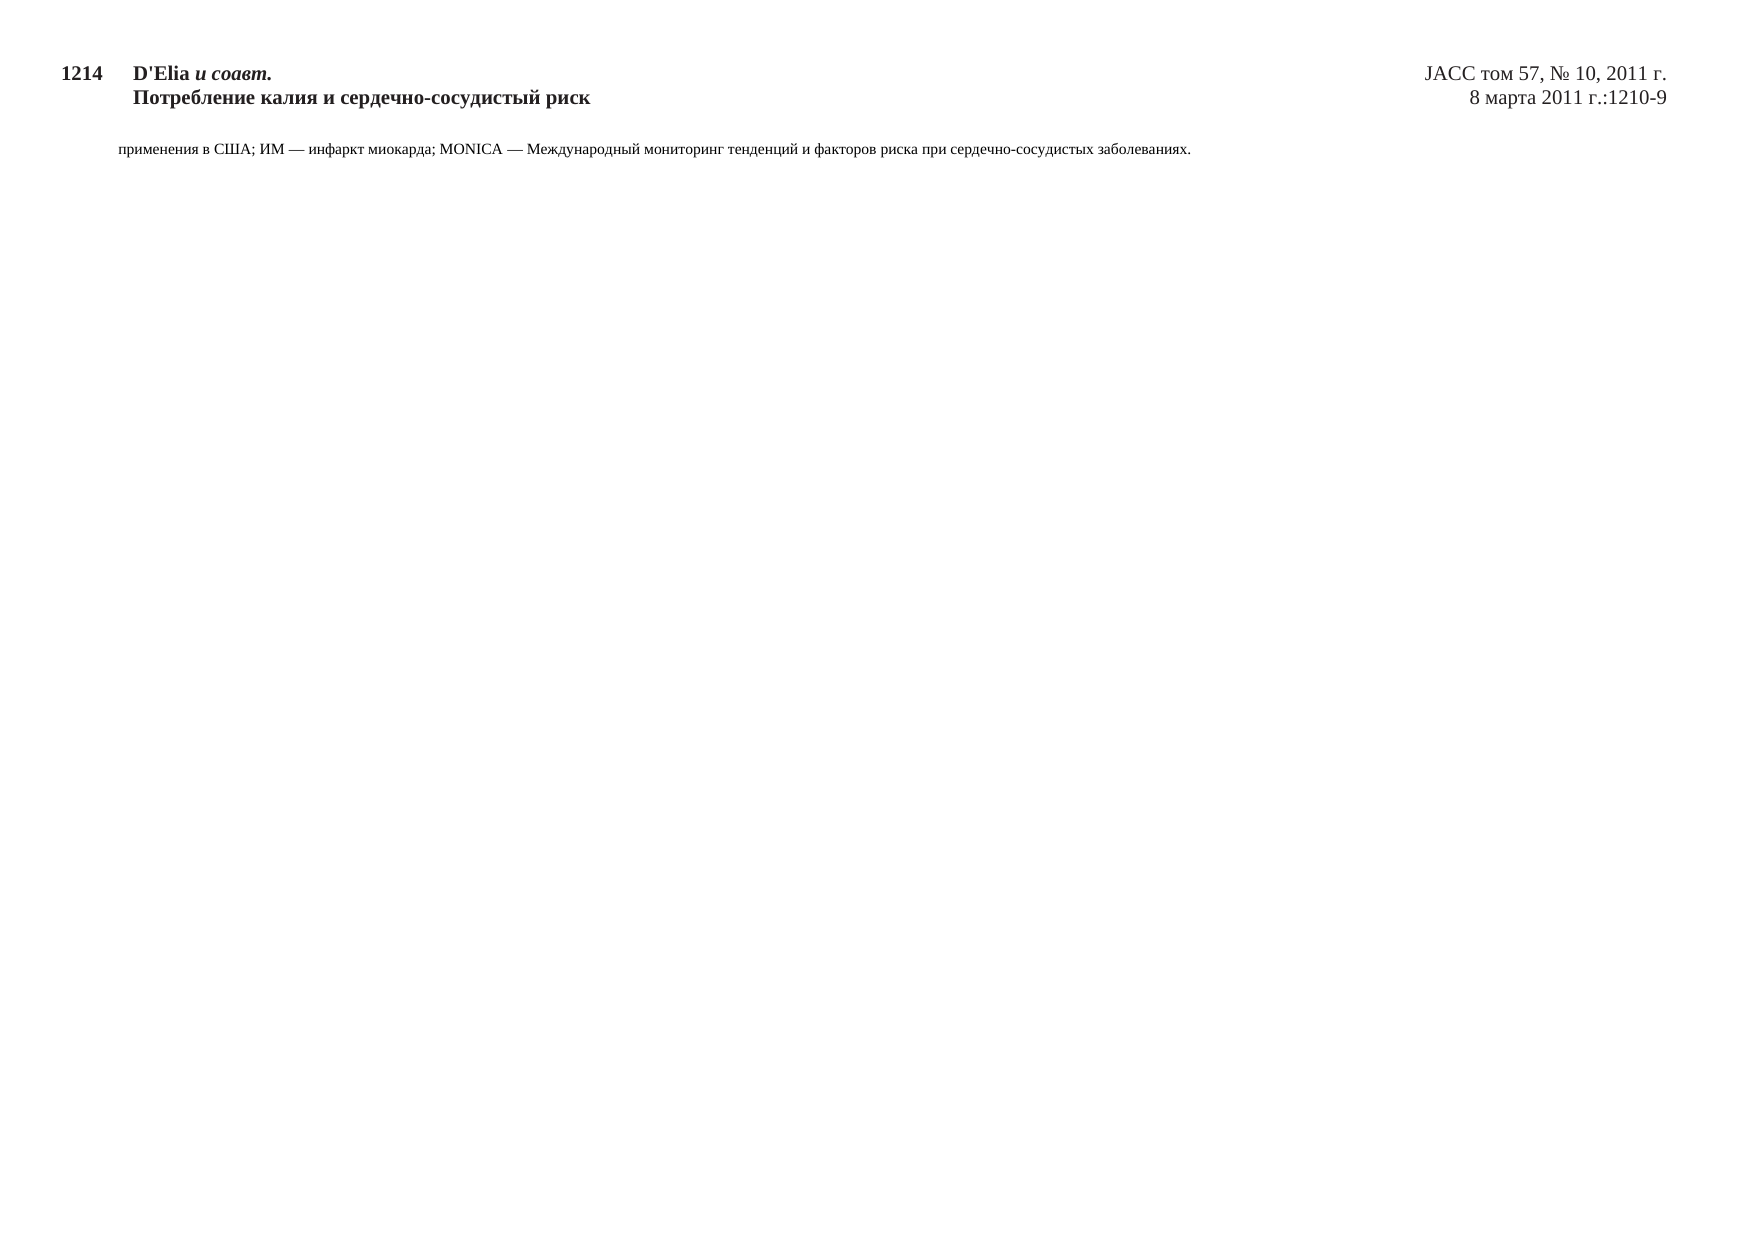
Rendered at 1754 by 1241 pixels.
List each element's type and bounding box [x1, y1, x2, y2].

text [118, 139, 1636, 157]
